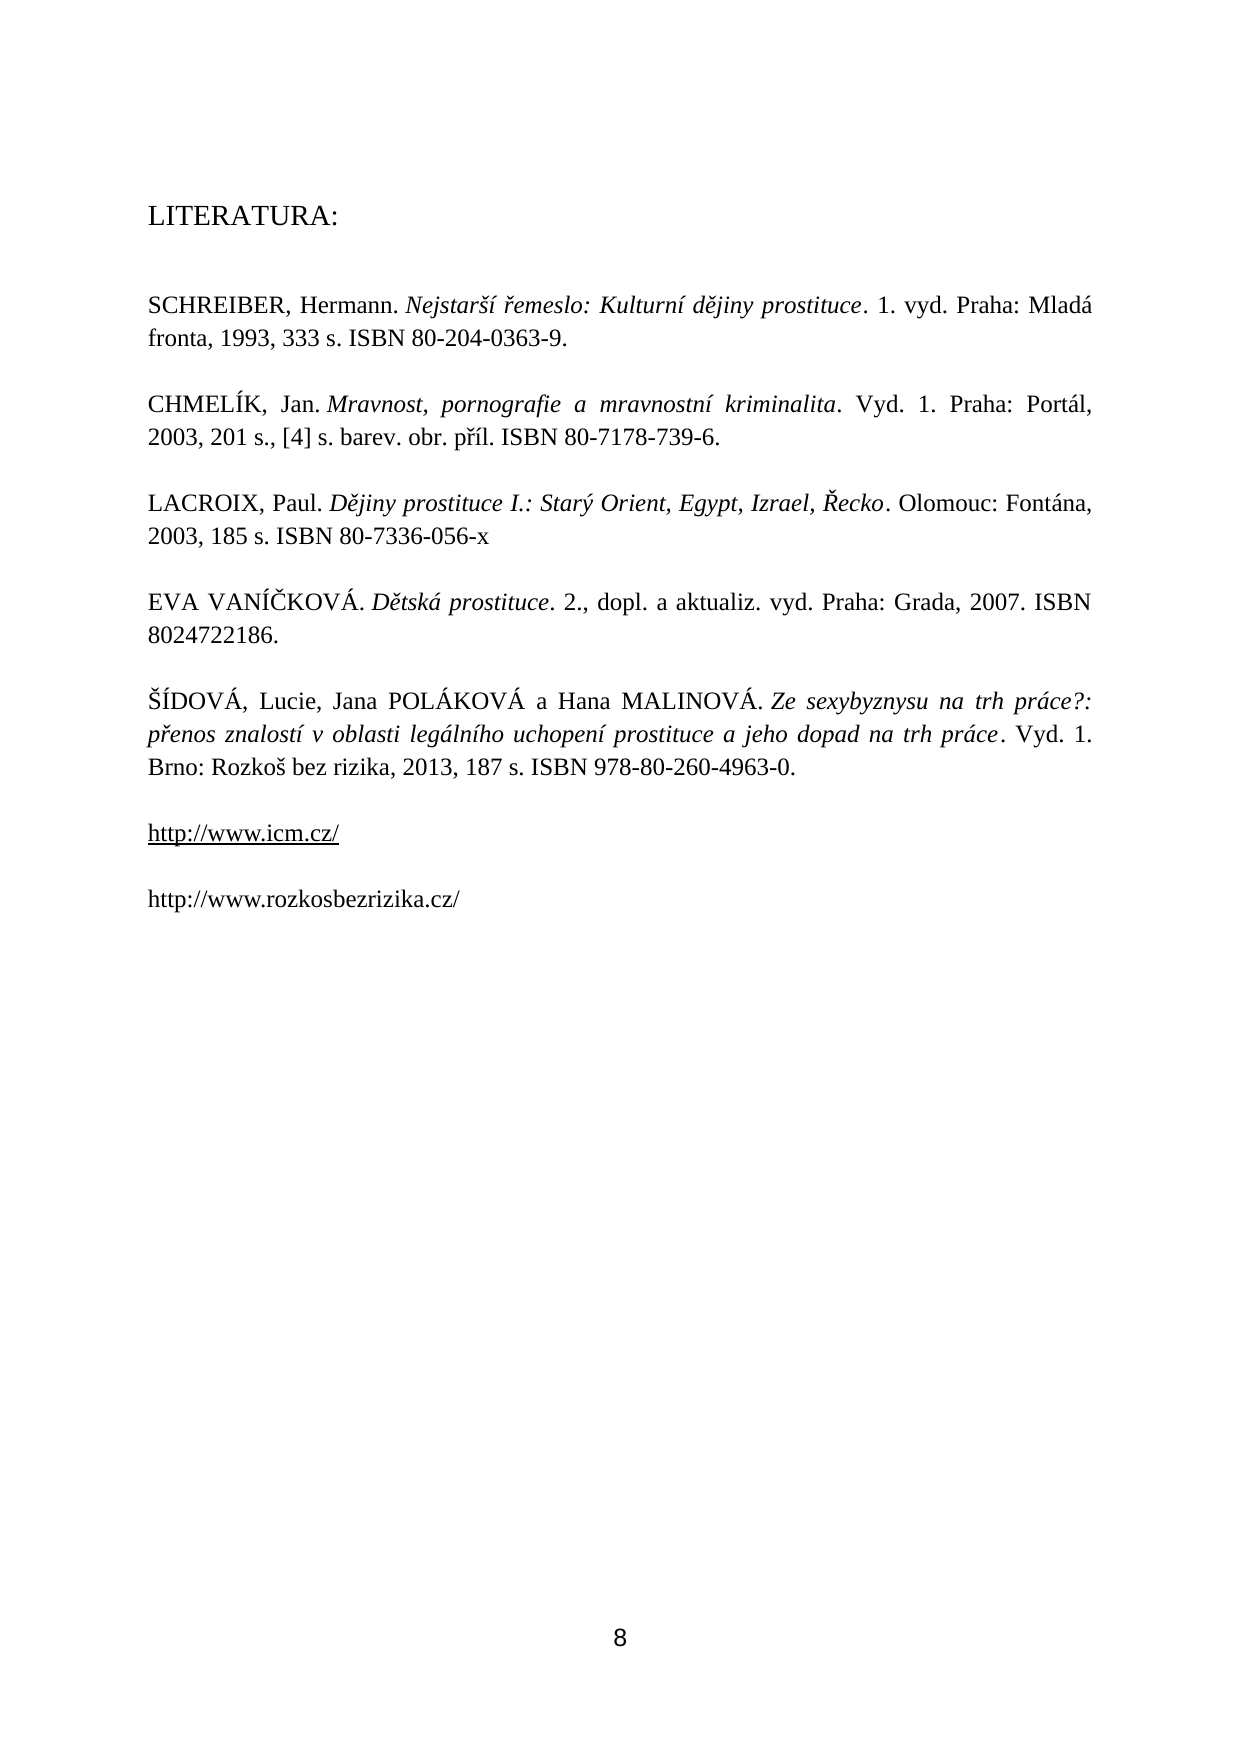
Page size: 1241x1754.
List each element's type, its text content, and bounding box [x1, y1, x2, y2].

text LACROIX, Paul. Dějiny prostituce I.: Starý Orient, Egypt, Izrael, Řecko. Olomouc: Fontána, 2003, 185 s. ISBN 80-7336-056-x [148, 488, 1093, 550]
text http://www.rozkosbezrizika.cz/ [148, 884, 1093, 913]
text CHMELÍK, Jan. Mravnost, pornografie a mravnostní kriminalita. Vyd. 1. Praha: Portál, 2003, 201 s., [4] s. barev. obr. příl. ISBN 80-7178-739-6. [148, 389, 1093, 451]
text http://www.icm.cz/ [148, 818, 1093, 847]
text SCHREIBER, Hermann. Nejstarší řemeslo: Kulturní dějiny prostituce. 1. vyd. Praha: Mladá fronta, 1993, 333 s. ISBN 80-204-0363-9. [148, 290, 1093, 352]
text EVA VANÍČKOVÁ. Dětská prostituce. 2., dopl. a aktualiz. vyd. Praha: Grada, 2007. ISBN 8024722186. [148, 587, 1093, 649]
subtitle LITERATURA: [148, 198, 1093, 231]
text ŠÍDOVÁ, Lucie, Jana POLÁKOVÁ a Hana MALINOVÁ. Ze sexybyznysu na trh práce?: přenos znalostí v oblasti legálního uchopení prostituce a jeho dopad na trh práce. Vyd. 1. Brno: Rozkoš bez rizika, 2013, 187 s. ISBN 978-80-260-4963-0. [148, 748, 1093, 781]
